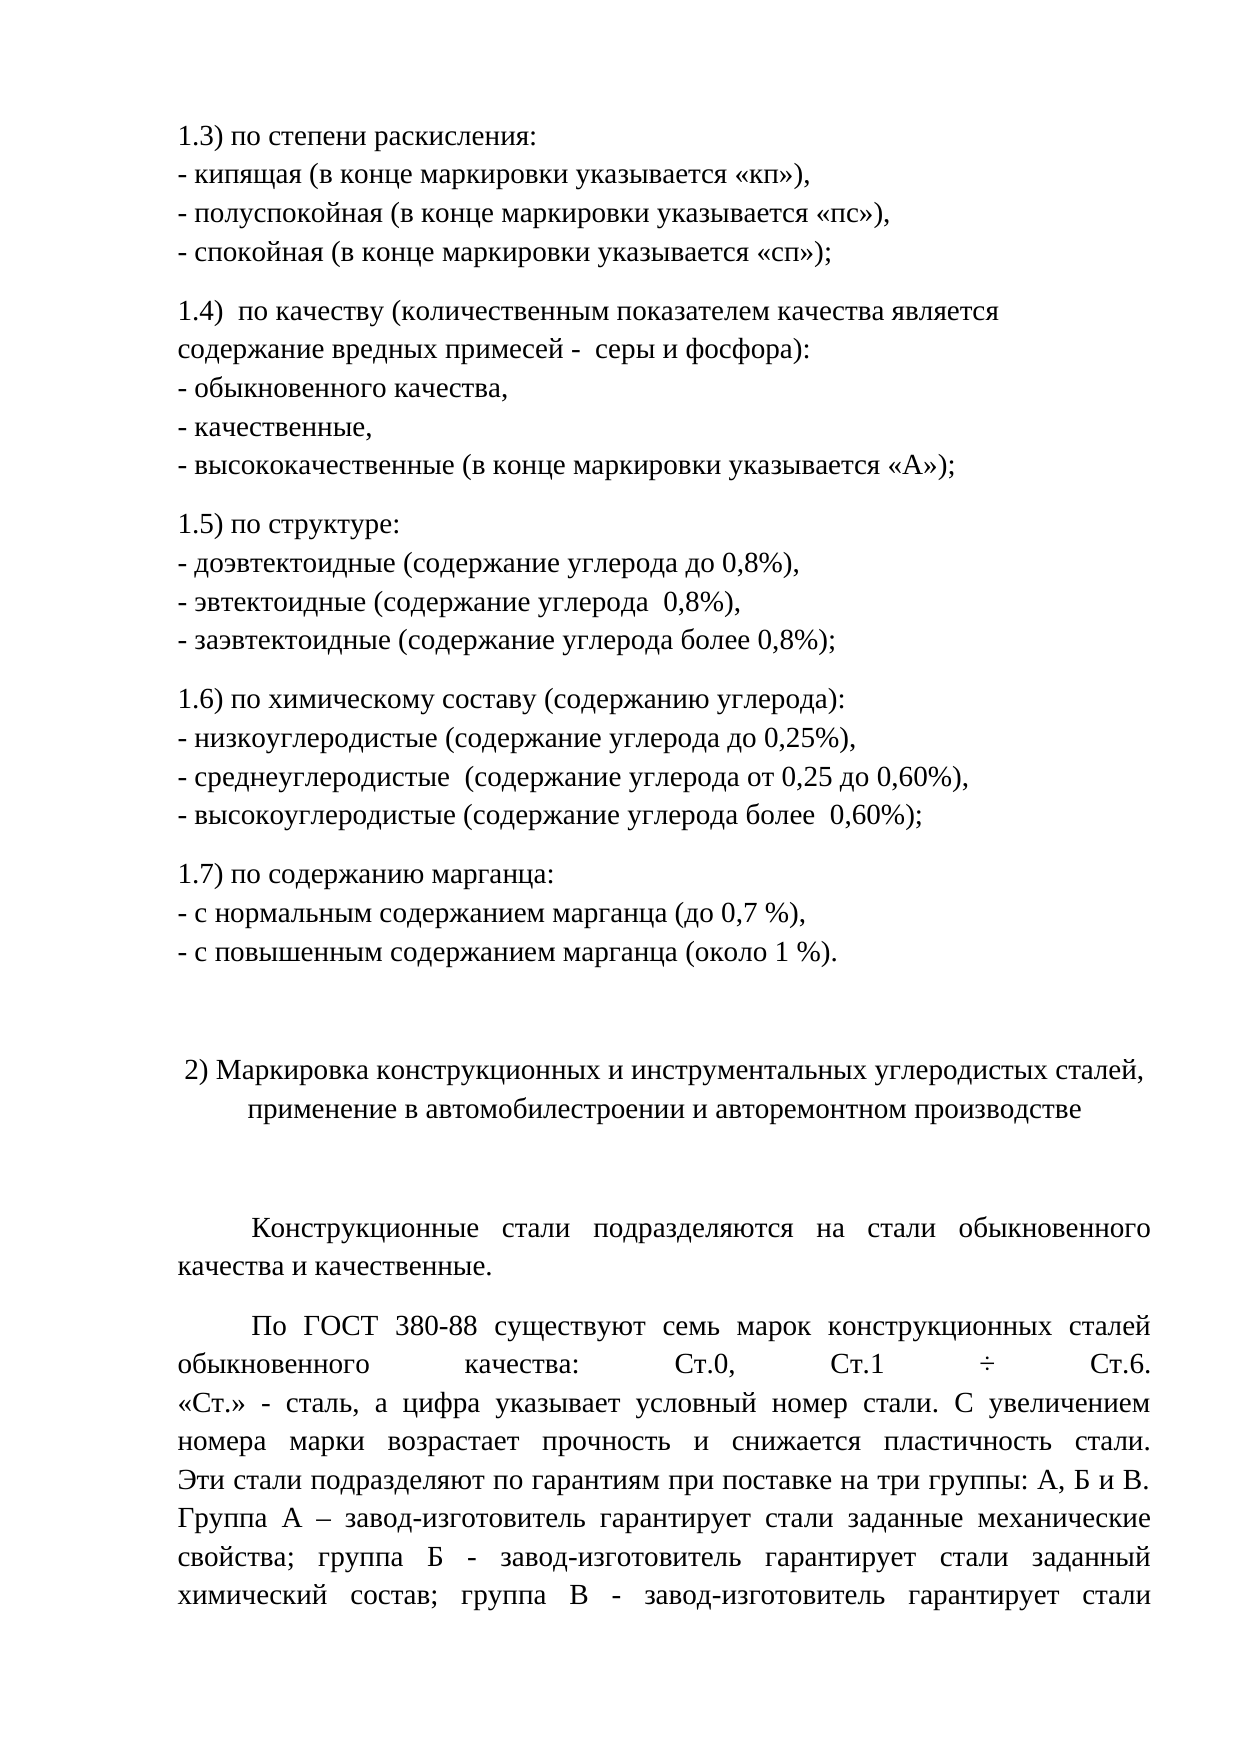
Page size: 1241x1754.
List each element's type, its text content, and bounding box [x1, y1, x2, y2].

text 1.4) по качеству (количественным показателем качества является содержание вредных примесей - серы и фосфора): - обыкновенного качества, - качественные, - высококачественные (в конце маркировки указывается «А»); [177, 293, 1152, 481]
text 1.5) по структуре: - доэвтектоидные (содержание углерода до 0,8%), - эвтектоидные (содержание углерода 0,8%), - заэвтектоидные (содержание углерода более 0,8%); [177, 507, 1152, 656]
text Конструкционные стали подразделяются на стали обыкновенного качества и качественные. [177, 1210, 1152, 1282]
text 2) Маркировка конструкционных и инструментальных углеродистых сталей, применение в автомобилестроении и авторемонтном производстве [177, 1052, 1152, 1124]
text 1.6) по химическому составу (содержанию углерода): - низкоуглеродистые (содержание углерода до 0,25%), - среднеуглеродистые (содержание углерода от 0,25 до 0,60%), - высокоуглеродистые (содержание углерода более 0,60%); [177, 682, 1152, 831]
text 1.3) по степени раскисления: - кипящая (в конце маркировки указывается «кп»), - полуспокойная (в конце маркировки указывается «пс»), - спокойная (в конце маркировки указывается «сп»); [177, 118, 1152, 267]
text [177, 1308, 1152, 1611]
text 1.7) по содержанию марганца: - с нормальным содержанием марганца (до 0,7 %), - с повышенным содержанием марганца (около 1 %). [177, 857, 1152, 967]
